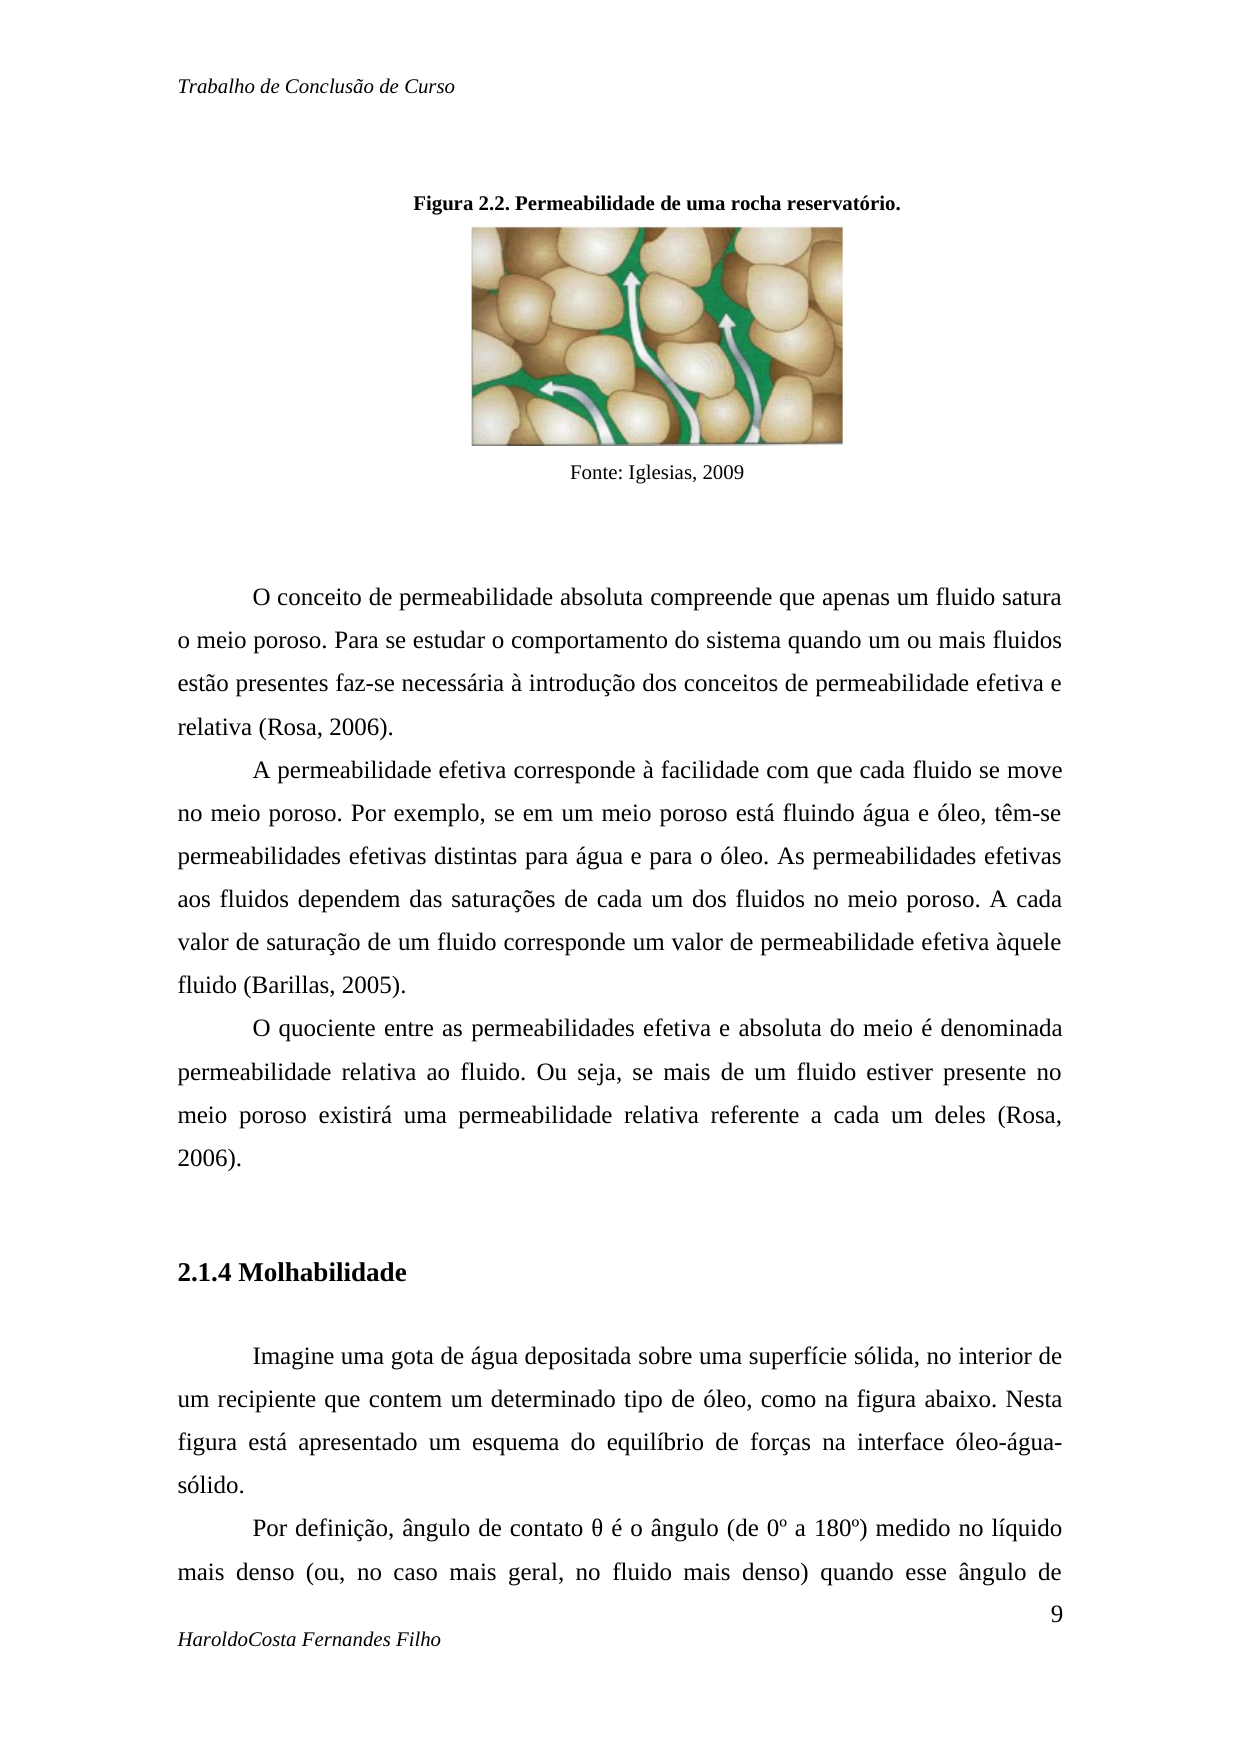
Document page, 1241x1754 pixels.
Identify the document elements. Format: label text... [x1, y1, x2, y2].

picture [471, 226, 843, 446]
text Imagine uma gota de água depositada sobre uma superfície sólida, no interior de um recipiente que contem um determinado tipo de óleo, como na figura abaixo. Nesta figura está apresentado um esquema do equilíbrio de forças na interface óleo-água-sólido. [177, 1341, 1063, 1499]
text Fonte: Iglesias, 2009 [177, 460, 1063, 484]
subtitle 2.1.4 Molhabilidade [177, 1256, 1063, 1287]
text A permeabilidade efetiva corresponde à facilidade com que cada fluido se move no meio poroso. Por exemplo, se em um meio poroso está fluindo água e óleo, têm-se permeabilidades efetivas distintas para água e para o óleo. As permeabilidades efetivas aos fluidos dependem das saturações de cada um dos fluidos no meio poroso. A cada valor de saturação de um fluido corresponde um valor de permeabilidade efetiva àquele fluido (Barillas, 2005). [177, 755, 1063, 999]
text O conceito de permeabilidade absoluta compreende que apenas um fluido satura o meio poroso. Para se estudar o comportamento do sistema quando um ou mais fluidos estão presentes faz-se necessária à introdução dos conceitos de permeabilidade efetiva e relativa (Rosa, 2006). [177, 582, 1063, 740]
text Figura 2.2. Permeabilidade de uma rocha reservatório. [177, 191, 1063, 215]
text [177, 1513, 1063, 1585]
text O quociente entre as permeabilidades efetiva e absoluta do meio é denominada permeabilidade relativa ao fluido. Ou seja, se mais de um fluido estiver presente no meio poroso existirá uma permeabilidade relativa referente a cada um deles (Rosa, 2006). [177, 1013, 1063, 1172]
